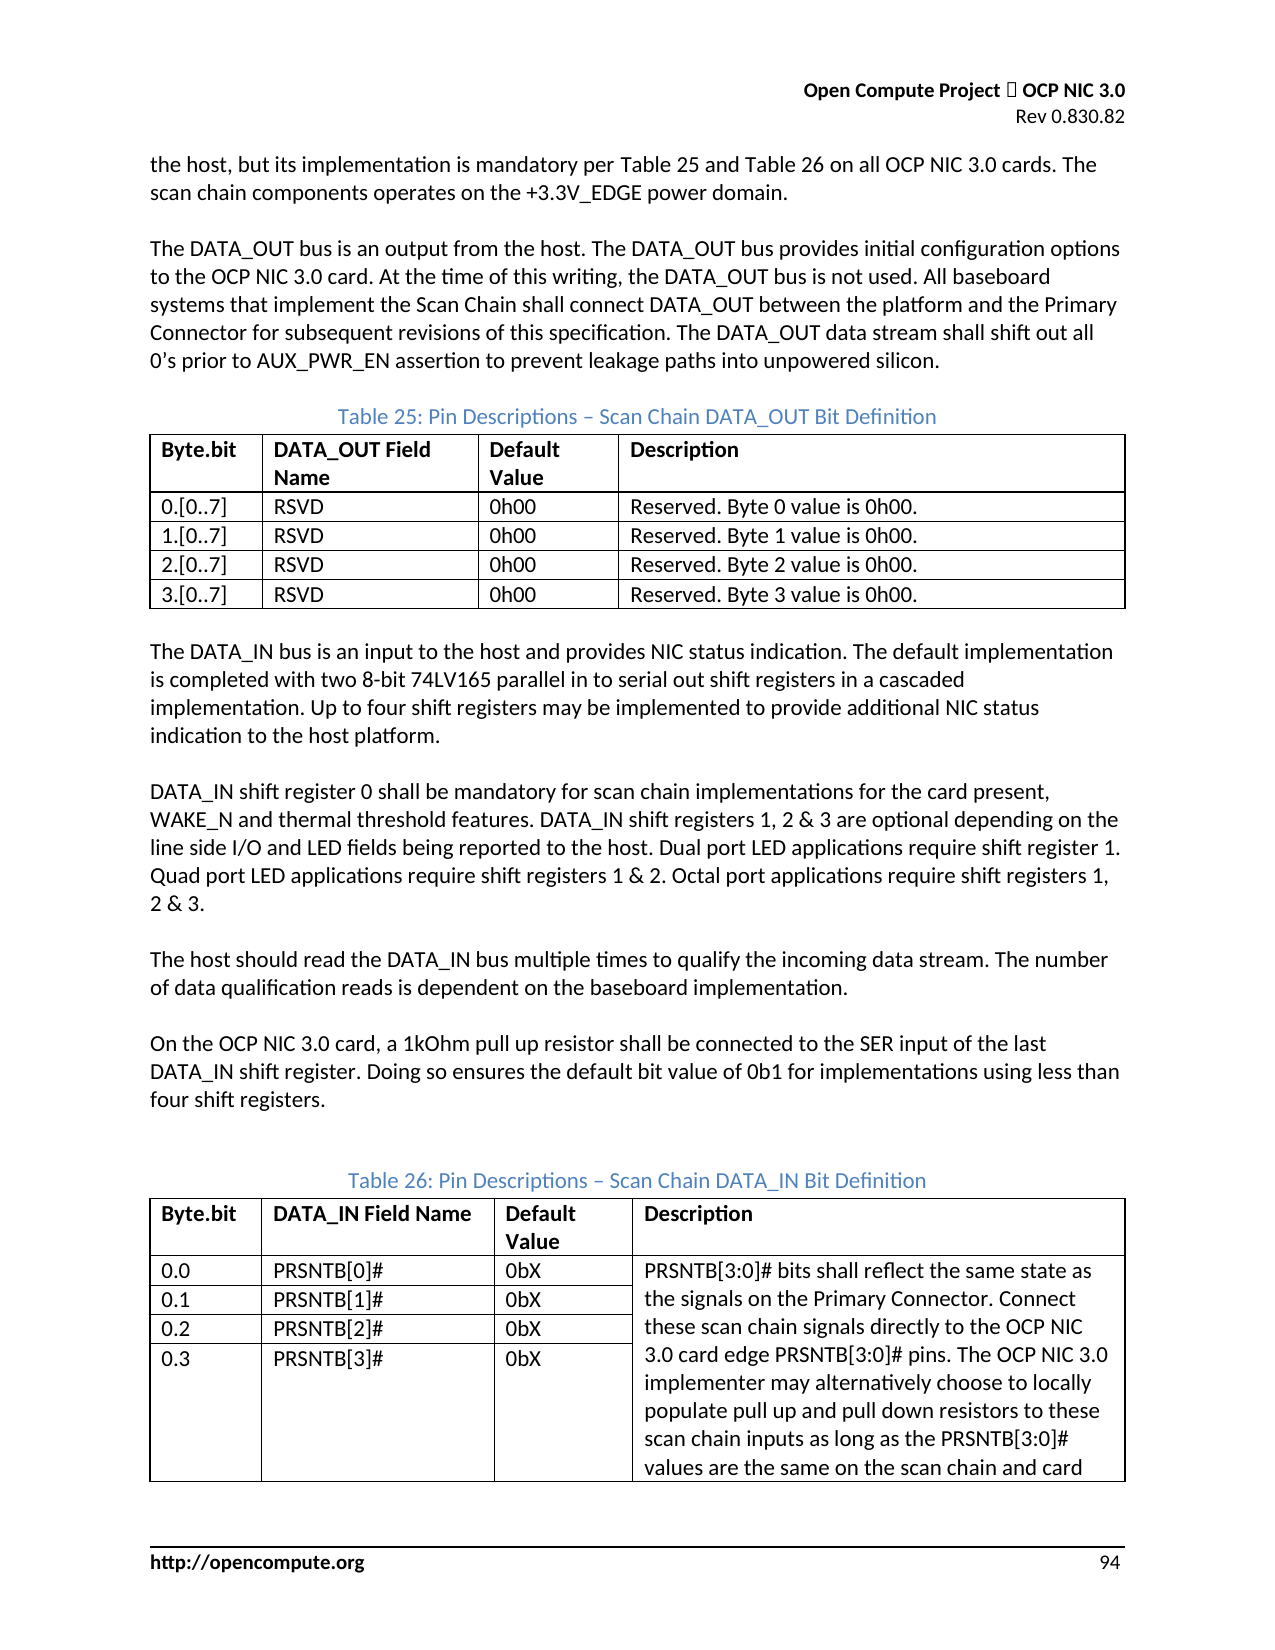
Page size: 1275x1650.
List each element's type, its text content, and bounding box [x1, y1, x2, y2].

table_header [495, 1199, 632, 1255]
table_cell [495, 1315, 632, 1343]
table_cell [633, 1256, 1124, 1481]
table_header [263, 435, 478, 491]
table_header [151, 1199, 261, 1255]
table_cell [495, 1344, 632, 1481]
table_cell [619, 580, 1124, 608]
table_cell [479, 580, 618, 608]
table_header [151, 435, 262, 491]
text The DATA_IN bus is an input to the host and provides NIC status indication. The default implementation is completed with two 8-bit 74LV165 parallel in to serial out shift registers in a cascaded implementation. Up to four shift registers may be implemented to provide additional NIC status indication to the host platform. [150, 637, 1125, 749]
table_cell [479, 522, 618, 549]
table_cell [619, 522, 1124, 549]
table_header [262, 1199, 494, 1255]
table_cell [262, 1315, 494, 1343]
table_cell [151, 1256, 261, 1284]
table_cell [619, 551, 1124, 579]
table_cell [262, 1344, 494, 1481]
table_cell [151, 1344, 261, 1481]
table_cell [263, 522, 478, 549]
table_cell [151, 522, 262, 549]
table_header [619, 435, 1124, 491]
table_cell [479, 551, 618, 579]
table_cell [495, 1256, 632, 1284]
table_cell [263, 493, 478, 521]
text The DATA_OUT bus is an output from the host. The DATA_OUT bus provides initial configuration options to the OCP NIC 3.0 card. At the time of this writing, the DATA_OUT bus is not used. All baseboard systems that implement the Scan Chain shall connect DATA_OUT between the platform and the Primary Connector for subsequent revisions of this specification. The DATA_OUT data stream shall shift out all 0’s prior to AUX_PWR_EN assertion to prevent leakage paths into unpowered silicon. [150, 234, 1125, 374]
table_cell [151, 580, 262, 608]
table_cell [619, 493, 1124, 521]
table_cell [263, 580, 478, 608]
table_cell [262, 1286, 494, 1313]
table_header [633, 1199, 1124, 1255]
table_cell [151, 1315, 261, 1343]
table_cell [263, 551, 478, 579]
text The host should read the DATA_IN bus multiple times to qualify the incoming data stream. The number of data qualification reads is dependent on the baseboard implementation. [150, 945, 1125, 1001]
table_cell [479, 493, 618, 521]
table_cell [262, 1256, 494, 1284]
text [150, 150, 1125, 206]
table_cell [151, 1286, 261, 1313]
text On the OCP NIC 3.0 card, a 1kOhm pull up resistor shall be connected to the SER input of the last DATA_IN shift register. Doing so ensures the default bit value of 0b1 for implementations using less than four shift registers. [150, 1029, 1125, 1113]
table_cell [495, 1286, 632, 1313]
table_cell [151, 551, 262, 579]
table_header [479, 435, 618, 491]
text Table 26: Pin Descriptions – Scan Chain DATA_IN Bit Definition [150, 1166, 1125, 1194]
text Table 25: Pin Descriptions – Scan Chain DATA_OUT Bit Definition [150, 402, 1125, 430]
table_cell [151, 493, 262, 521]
text DATA_IN shift register 0 shall be mandatory for scan chain implementations for the card present, WAKE_N and thermal threshold features. DATA_IN shift registers 1, 2 & 3 are optional depending on the line side I/O and LED fields being reported to the host. Dual port LED applications require shift register 1. Quad port LED applications require shift registers 1 & 2. Octal port applications require shift registers 1, 2 & 3. [150, 777, 1125, 917]
